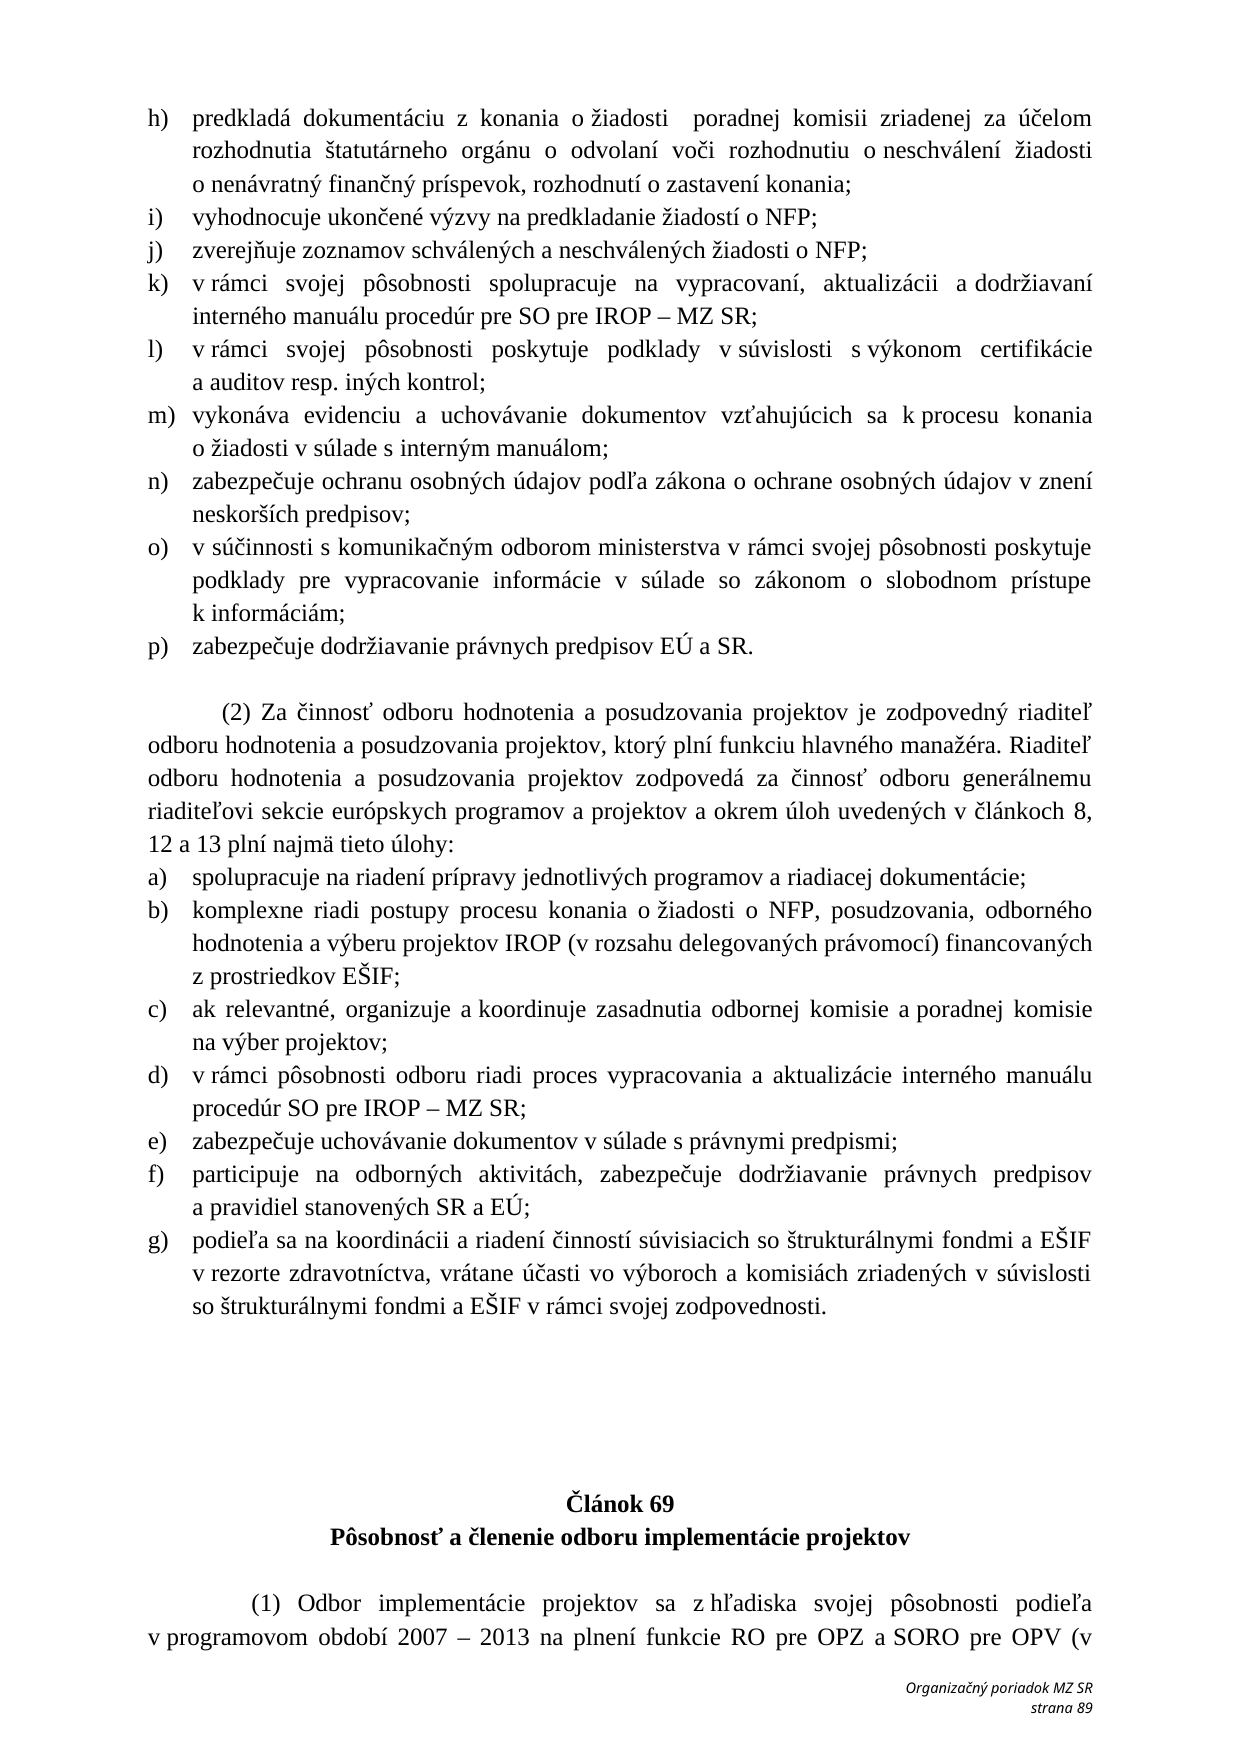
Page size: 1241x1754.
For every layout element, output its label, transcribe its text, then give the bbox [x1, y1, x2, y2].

list v rámci pôsobnosti odboru riadi proces vypracovania a aktualizácie interného manuálu procedúr SO pre IROP – MZ SR; [148, 1060, 1092, 1122]
list predkladá dokumentáciu z konania o žiadosti poradnej komisii zriadenej za účelom rozhodnutia štatutárneho orgánu o odvolaní voči rozhodnutiu o neschválení žiadosti o nenávratný finančný príspevok, rozhodnutí o zastavení konania; [148, 103, 1092, 197]
list ak relevantné, organizuje a koordinuje zasadnutia odbornej komisie a poradnej komisie na výber projektov; [148, 994, 1092, 1056]
list zabezpečuje ochranu osobných údajov podľa zákona o ochrane osobných údajov v znení neskorších predpisov; [148, 466, 1092, 528]
list vyhodnocuje ukončené výzvy na predkladanie žiadostí o NFP; [148, 202, 1092, 230]
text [148, 1588, 1092, 1650]
list komplexne riadi postupy procesu konania o žiadosti o NFP, posudzovania, odborného hodnotenia a výberu projektov IROP (v rozsahu delegovaných právomocí) financovaných z prostriedkov EŠIF; [148, 895, 1092, 990]
list zverejňuje zoznamov schválených a neschválených žiadosti o NFP; [148, 235, 1092, 263]
list v rámci svojej pôsobnosti poskytuje podklady v súvislosti s výkonom certifikácie a auditov resp. iných kontrol; [148, 334, 1092, 396]
text Článok 69 [148, 1489, 1092, 1518]
list participuje na odborných aktivitách, zabezpečuje dodržiavanie právnych predpisov a pravidiel stanovených SR a EÚ; [148, 1159, 1092, 1221]
list zabezpečuje uchovávanie dokumentov v súlade s právnymi predpismi; [148, 1126, 1092, 1155]
list podieľa sa na koordinácii a riadení činností súvisiacich so štrukturálnymi fondmi a EŠIF v rezorte zdravotníctva, vrátane účasti vo výboroch a komisiách zriadených v súvislosti so štrukturálnymi fondmi a EŠIF v rámci svojej zodpovednosti. [148, 1225, 1092, 1320]
text (2) Za činnosť odboru hodnotenia a posudzovania projektov je zodpovedný riaditeľ odboru hodnotenia a posudzovania projektov, ktorý plní funkciu hlavného manažéra. Riaditeľ odboru hodnotenia a posudzovania projektov zodpovedá za činnosť odboru generálnemu riaditeľovi sekcie európskych programov a projektov a okrem úloh uvedených v článkoch 8, 12 a 13 plní najmä tieto úlohy: [148, 697, 1092, 858]
list vykonáva evidenciu a uchovávanie dokumentov vzťahujúcich sa k procesu konania o žiadosti v súlade s interným manuálom; [148, 400, 1092, 462]
list v súčinnosti s komunikačným odborom ministerstva v rámci svojej pôsobnosti poskytuje podklady pre vypracovanie informácie v súlade so zákonom o slobodnom prístupe k informáciám; [148, 532, 1092, 627]
list spolupracuje na riadení prípravy jednotlivých programov a riadiacej dokumentácie; [148, 862, 1092, 891]
list zabezpečuje dodržiavanie právnych predpisov EÚ a SR. [148, 631, 1092, 660]
text Pôsobnosť a členenie odboru implementácie projektov [148, 1522, 1092, 1551]
list v rámci svojej pôsobnosti spolupracuje na vypracovaní, aktualizácii a dodržiavaní interného manuálu procedúr pre SO pre IROP – MZ SR; [148, 268, 1092, 329]
